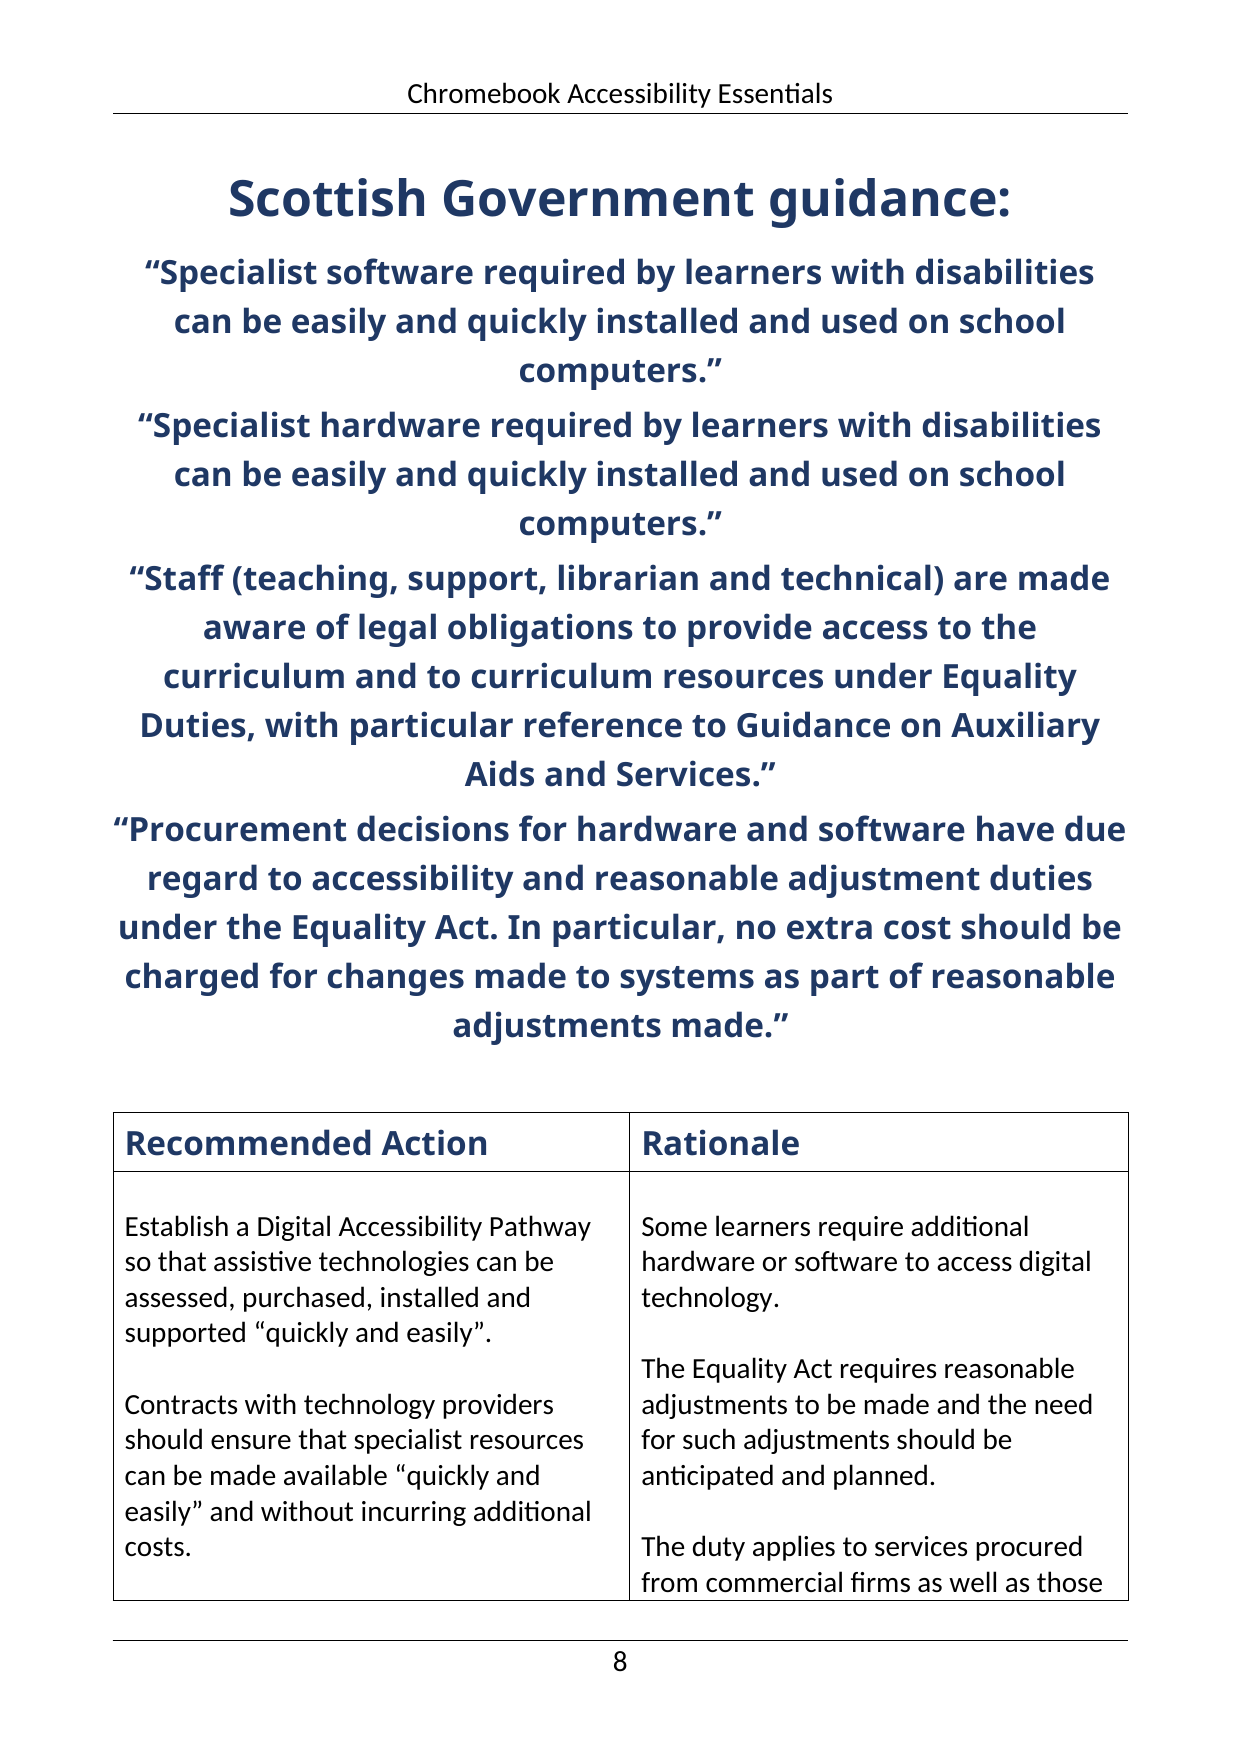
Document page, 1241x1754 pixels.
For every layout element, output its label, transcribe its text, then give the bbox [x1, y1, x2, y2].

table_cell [114, 1172, 629, 1599]
table_header Rationale [630, 1113, 1128, 1171]
subtitle “Procurement decisions for hardware and software have due regard to accessibility and reasonable adjustment duties under the Equality Act. In particular, no extra cost should be charged for changes made to systems as part of reasonable adjustments made.” [112, 806, 1128, 1047]
subtitle “Specialist hardware required by learners with disabilities can be easily and quickly installed and used on school computers.” [112, 402, 1128, 545]
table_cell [630, 1172, 1128, 1599]
subtitle Scottish Government guidance: [112, 162, 1128, 231]
subtitle “Staff (teaching, support, librarian and technical) are made aware of legal obligations to provide access to the curriculum and to curriculum resources under Equality Duties, with particular reference to Guidance on Auxiliary Aids and Services.” [112, 555, 1128, 796]
subtitle “Specialist software required by learners with disabilities can be easily and quickly installed and used on school computers.” [112, 248, 1128, 392]
table_header Recommended Action [114, 1113, 629, 1171]
